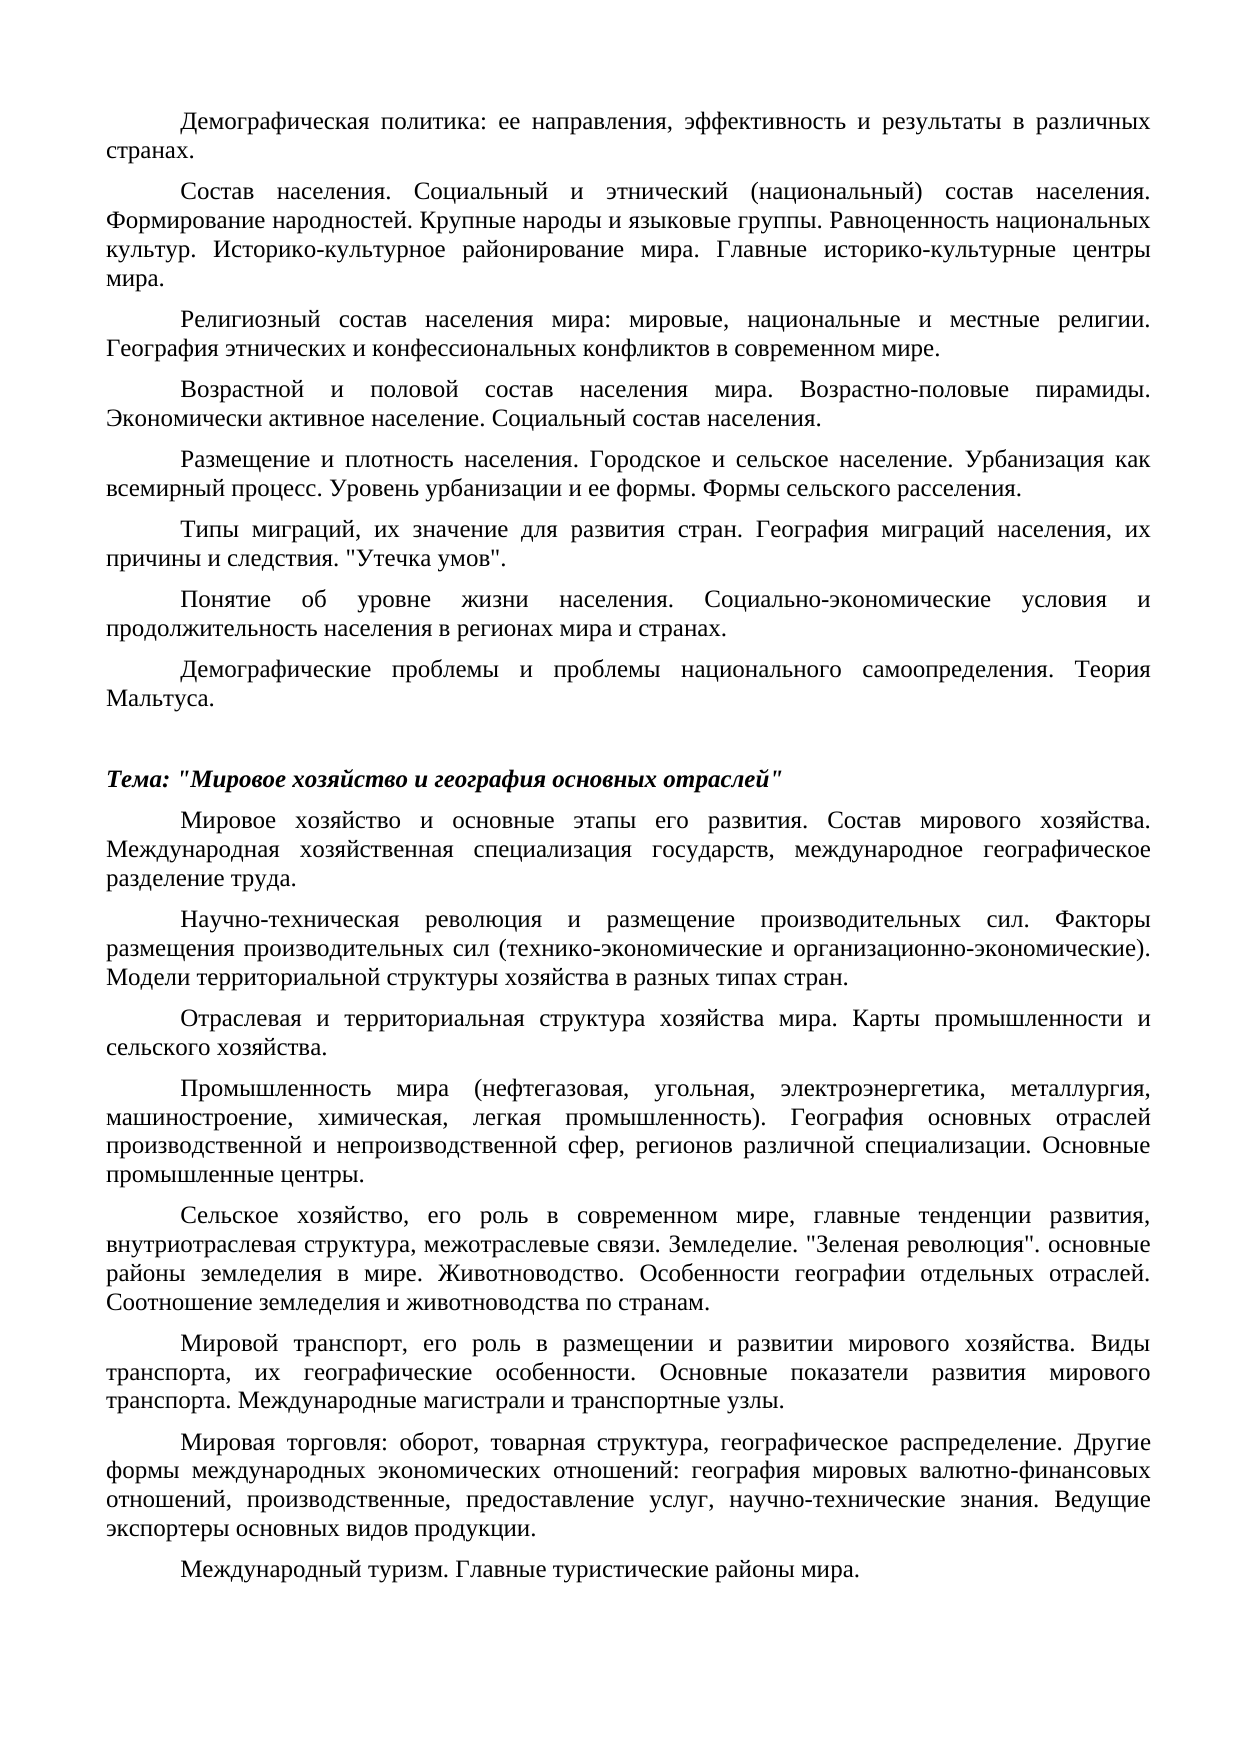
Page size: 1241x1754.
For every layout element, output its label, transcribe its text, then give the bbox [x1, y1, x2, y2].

text Понятие об уровне жизни населения. Социально-экономические условия и продолжительность населения в регионах мира и странах. [106, 584, 1152, 641]
text Сельское хозяйство, его роль в современном мире, главные тенденции развития, внутриотраслевая структура, межотраслевые связи. Земледелие. "Зеленая революция". основные районы земледелия в мире. Животноводство. Особенности географии отдельных отраслей. Соотношение земледелия и животноводства по странам. [106, 1201, 1152, 1316]
text Демографическая политика: ее направления, эффективность и результаты в различных странах. [106, 106, 1152, 164]
text Отраслевая и территориальная структура хозяйства мира. Карты промышленности и сельского хозяйства. [106, 1003, 1152, 1061]
text Мировая торговля: оборот, товарная структура, географическое распределение. Другие формы международных экономических отношений: география мировых валютно-финансовых отношений, производственные, предоставление услуг, научно-технические знания. Ведущие экспортеры основных видов продукции. [106, 1427, 1152, 1542]
text Мировой транспорт, его роль в размещении и развитии мирового хозяйства. Виды транспорта, их географические особенности. Основные показатели развития мирового транспорта. Международные магистрали и транспортные узлы. [106, 1328, 1152, 1414]
text Возрастной и половой состав населения мира. Возрастно-половые пирамиды. Экономически активное население. Социальный состав населения. [106, 374, 1152, 431]
text Тема: "Мировое хозяйство и география основных отраслей" [106, 764, 1152, 793]
text Размещение и плотность населения. Городское и сельское население. Урбанизация как всемирный процесс. Уровень урбанизации и ее формы. Формы сельского расселения. [106, 444, 1152, 501]
text Типы миграций, их значение для развития стран. География миграций населения, их причины и следствия. "Утечка умов". [106, 514, 1152, 571]
text Промышленность мира (нефтегазовая, угольная, электроэнергетика, металлургия, машиностроение, химическая, легкая промышленность). География основных отраслей производственной и непроизводственной сфер, регионов различной специализации. Основные промышленные центры. [106, 1073, 1152, 1188]
text Мировое хозяйство и основные этапы его развития. Состав мирового хозяйства. Международная хозяйственная специализация государств, международное географическое разделение труда. [106, 806, 1152, 892]
text Религиозный состав населения мира: мировые, национальные и местные религии. География этнических и конфессиональных конфликтов в современном мире. [106, 304, 1152, 361]
text Научно-техническая революция и размещение производительных сил. Факторы размещения производительных сил (технико-экономические и организационно-экономические). Модели территориальной структуры хозяйства в разных типах стран. [106, 904, 1152, 991]
text Международный туризм. Главные туристические районы мира. [106, 1554, 1152, 1583]
text Демографические проблемы и проблемы национального самоопределения. Теория Мальтуса. [106, 654, 1152, 711]
text Состав населения. Социальный и этнический (национальный) состав населения. Формирование народностей. Крупные народы и языковые группы. Равноценность национальных культур. Историко-культурное районирование мира. Главные историко-культурные центры мира. [106, 176, 1152, 291]
